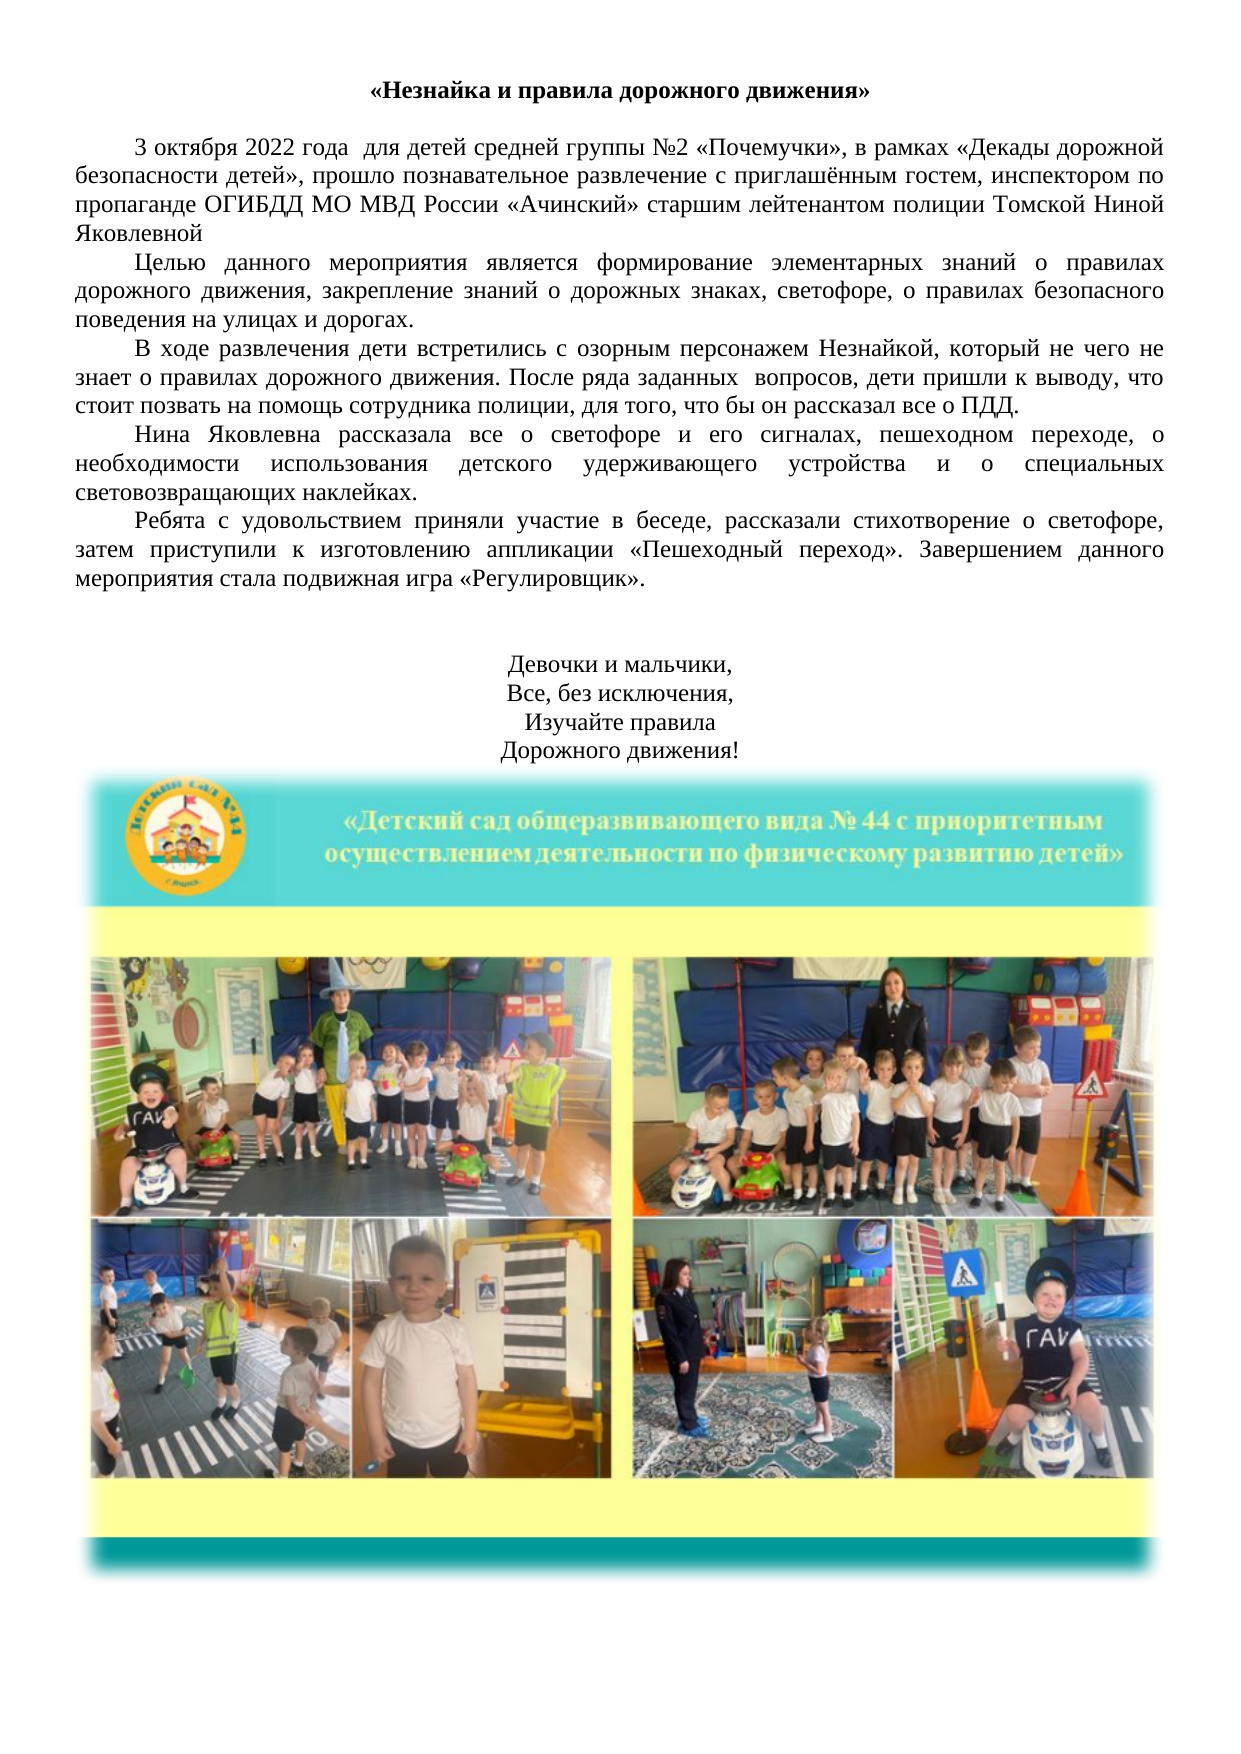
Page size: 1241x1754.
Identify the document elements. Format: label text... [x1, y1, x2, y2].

text «Незнайка и правила дорожного движения» [75, 75, 1165, 104]
text Изучайте правила [75, 707, 1165, 736]
text Все, без исключения, [75, 678, 1165, 707]
text В ходе развлечения дети встретились с озорным персонажем Незнайкой, который не чего не знает о правилах дорожного движения. После ряда заданных вопросов, дети пришли к выводу, что стоит позвать на помощь сотрудника полиции, для того, что бы он рассказал все о ПДД. [75, 333, 1165, 419]
text 3 октября 2022 года для детей средней группы №2 «Почемучки», в рамках «Декады дорожной безопасности детей», прошло познавательное развлечение с приглашённым гостем, инспектором по пропаганде ОГИБДД МО МВД России «Ачинский» старшим лейтенантом полиции Томской Ниной Яковлевной [75, 132, 1165, 247]
text Целью данного мероприятия является формирование элементарных знаний о правилах дорожного движения, закрепление знаний о дорожных знаках, светофоре, о правилах безопасного поведения на улицах и дорогах. [75, 247, 1165, 333]
picture [103, 792, 1137, 1558]
text Нина Яковлевна рассказала все о светофоре и его сигналах, пешеходном переходе, о необходимости использования детского удерживающего устройства и о специальных световозвращающих наклейках. [75, 419, 1165, 506]
text Дорожного движения! [75, 736, 1165, 764]
text Ребята с удовольствием приняли участие в беседе, рассказали стихотворение о светофоре, затем приступили к изготовлению аппликации «Пешеходный переход». Завершением данного мероприятия стала подвижная игра «Регулировщик». [75, 506, 1165, 592]
text Девочки и мальчики, [75, 649, 1165, 678]
